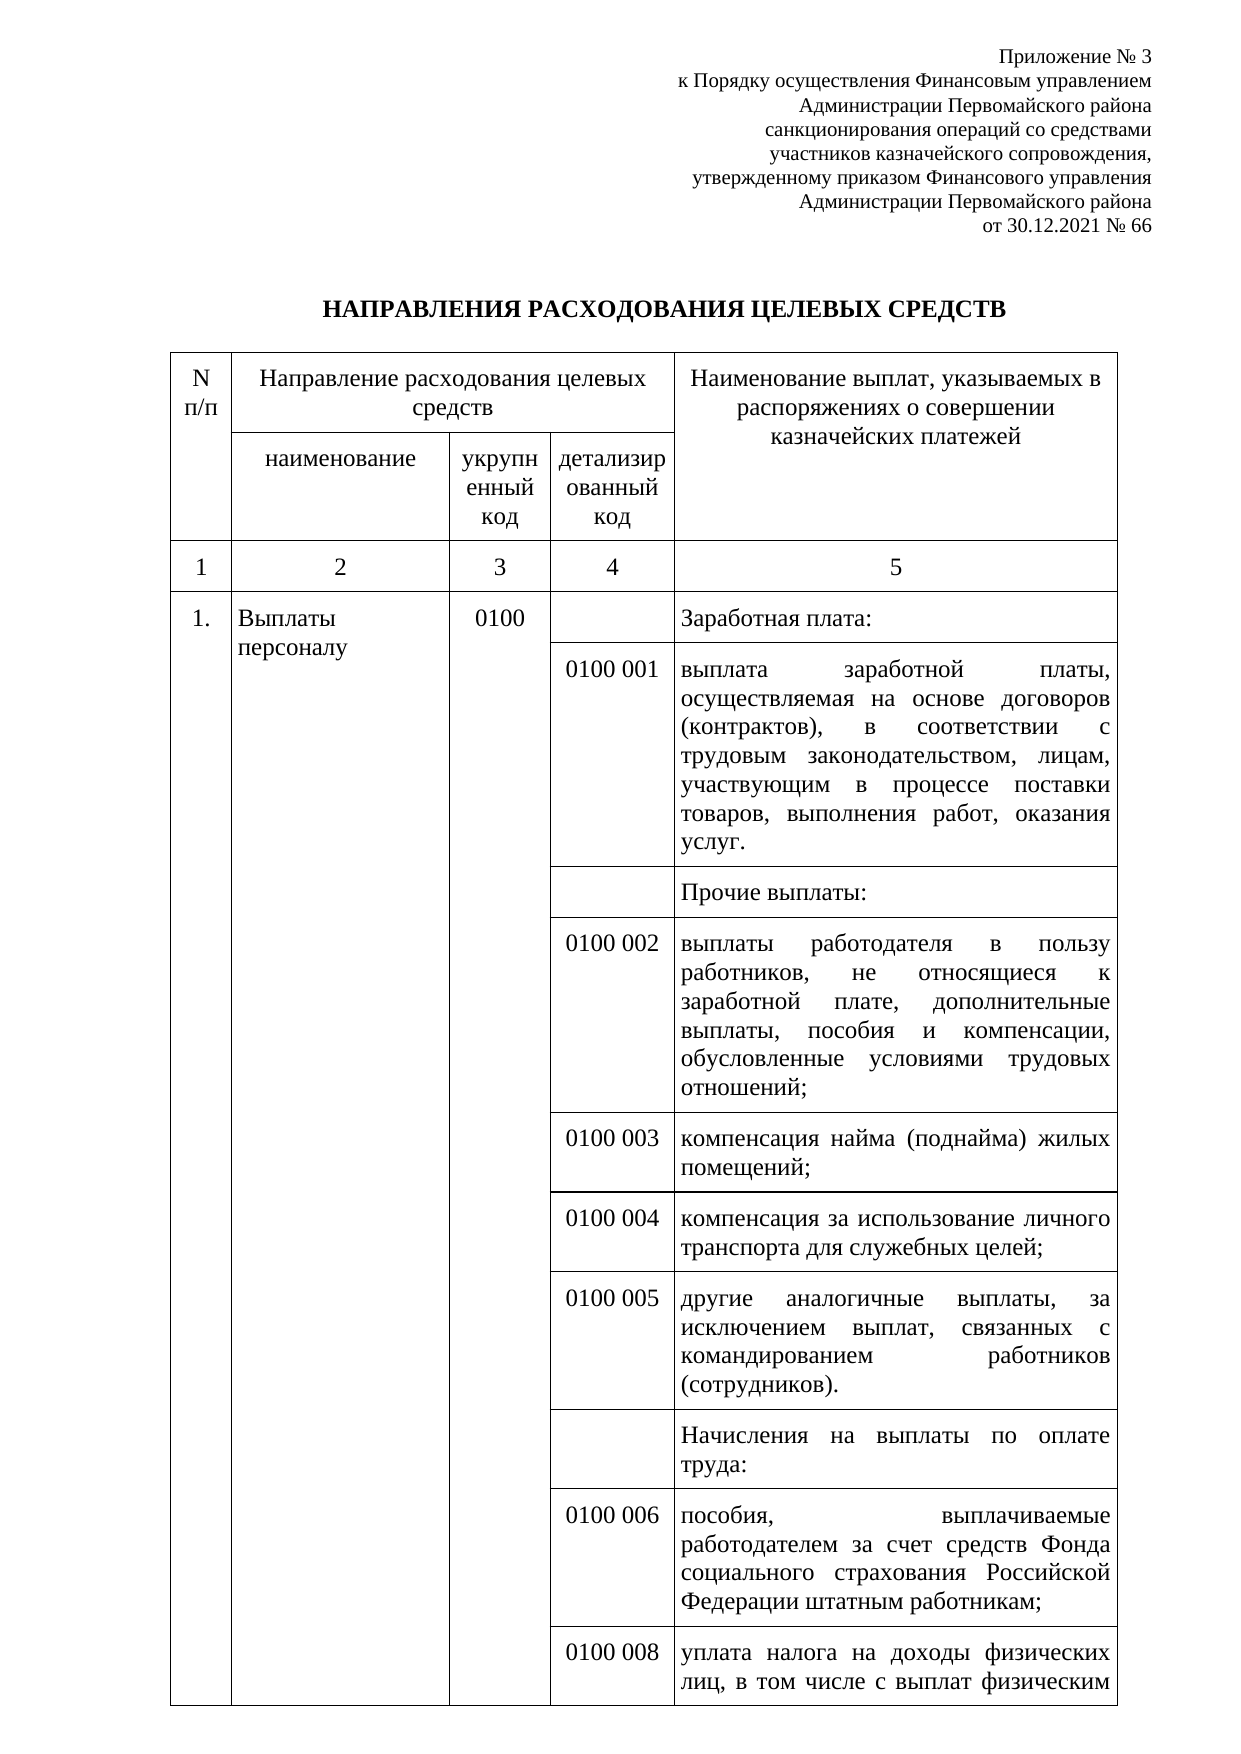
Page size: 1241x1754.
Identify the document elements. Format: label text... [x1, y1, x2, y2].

table_cell Выплаты персоналу [232, 592, 449, 1705]
table_cell 5 [675, 541, 1117, 591]
table_cell выплата заработной платы, осуществляемая на основе договоров (контрактов), в соответствии с трудовым законодательством, лицам, участвующим в процессе поставки товаров, выполнения работ, оказания услуг. [675, 643, 1117, 866]
table_cell другие аналогичные выплаты, за исключением выплат, связанных с командированием работников (сотрудников). [675, 1272, 1117, 1408]
table_cell [551, 592, 674, 642]
text Приложение № 3 [177, 44, 1152, 68]
table_cell Заработная плата: [675, 592, 1117, 642]
table_header Наименование выплат, указываемых в распоряжениях о совершении казначейских платежей [675, 353, 1117, 540]
table_cell [551, 1410, 674, 1488]
table_cell детализированный код [551, 433, 674, 540]
title утвержденному приказом Финансового управления [177, 165, 1152, 189]
text от 30.12.2021 № 66 [177, 213, 1152, 237]
title Администрации Первомайского района [177, 92, 1152, 117]
table_cell 0100 002 [551, 918, 674, 1112]
title НАПРАВЛЕНИЯ РАСХОДОВАНИЯ ЦЕЛЕВЫХ СРЕДСТВ [177, 294, 1152, 323]
title участников казначейского сопровождения, [177, 141, 1152, 165]
table_cell наименование [232, 433, 449, 540]
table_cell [675, 1627, 1117, 1705]
table_cell 0100 005 [551, 1272, 674, 1408]
table_cell 1 [171, 541, 231, 591]
table_cell 0100 [450, 592, 550, 1705]
table_header Направление расходования целевых средств [232, 353, 674, 432]
table_cell 0100 004 [551, 1193, 674, 1271]
table_cell 0100 008 [551, 1627, 674, 1705]
table_cell [551, 867, 674, 917]
table_cell Прочие выплаты: [675, 867, 1117, 917]
table_cell компенсация найма (поднайма) жилых помещений; [675, 1113, 1117, 1191]
table_cell пособия, выплачиваемые работодателем за счет средств Фонда социального страхования Российской Федерации штатным работникам; [675, 1489, 1117, 1626]
table_cell 0100 001 [551, 643, 674, 866]
table_cell 3 [450, 541, 550, 591]
table_cell компенсация за использование личного транспорта для служебных целей; [675, 1193, 1117, 1271]
table_cell укрупненный код [450, 433, 550, 540]
table_cell 0100 006 [551, 1489, 674, 1626]
table_header N п/п [171, 353, 231, 540]
title санкционирования операций со средствами [177, 117, 1152, 141]
table_cell 4 [551, 541, 674, 591]
table_cell 1. [171, 592, 231, 1705]
table_cell 0100 003 [551, 1113, 674, 1191]
title к Порядку осуществления Финансовым управлением [177, 68, 1152, 92]
table_cell 2 [232, 541, 449, 591]
table_cell Начисления на выплаты по оплате труда: [675, 1410, 1117, 1488]
title Администрации Первомайского района [177, 189, 1152, 213]
table_cell выплаты работодателя в пользу работников, не относящиеся к заработной плате, дополнительные выплаты, пособия и компенсации, обусловленные условиями трудовых отношений; [675, 918, 1117, 1112]
